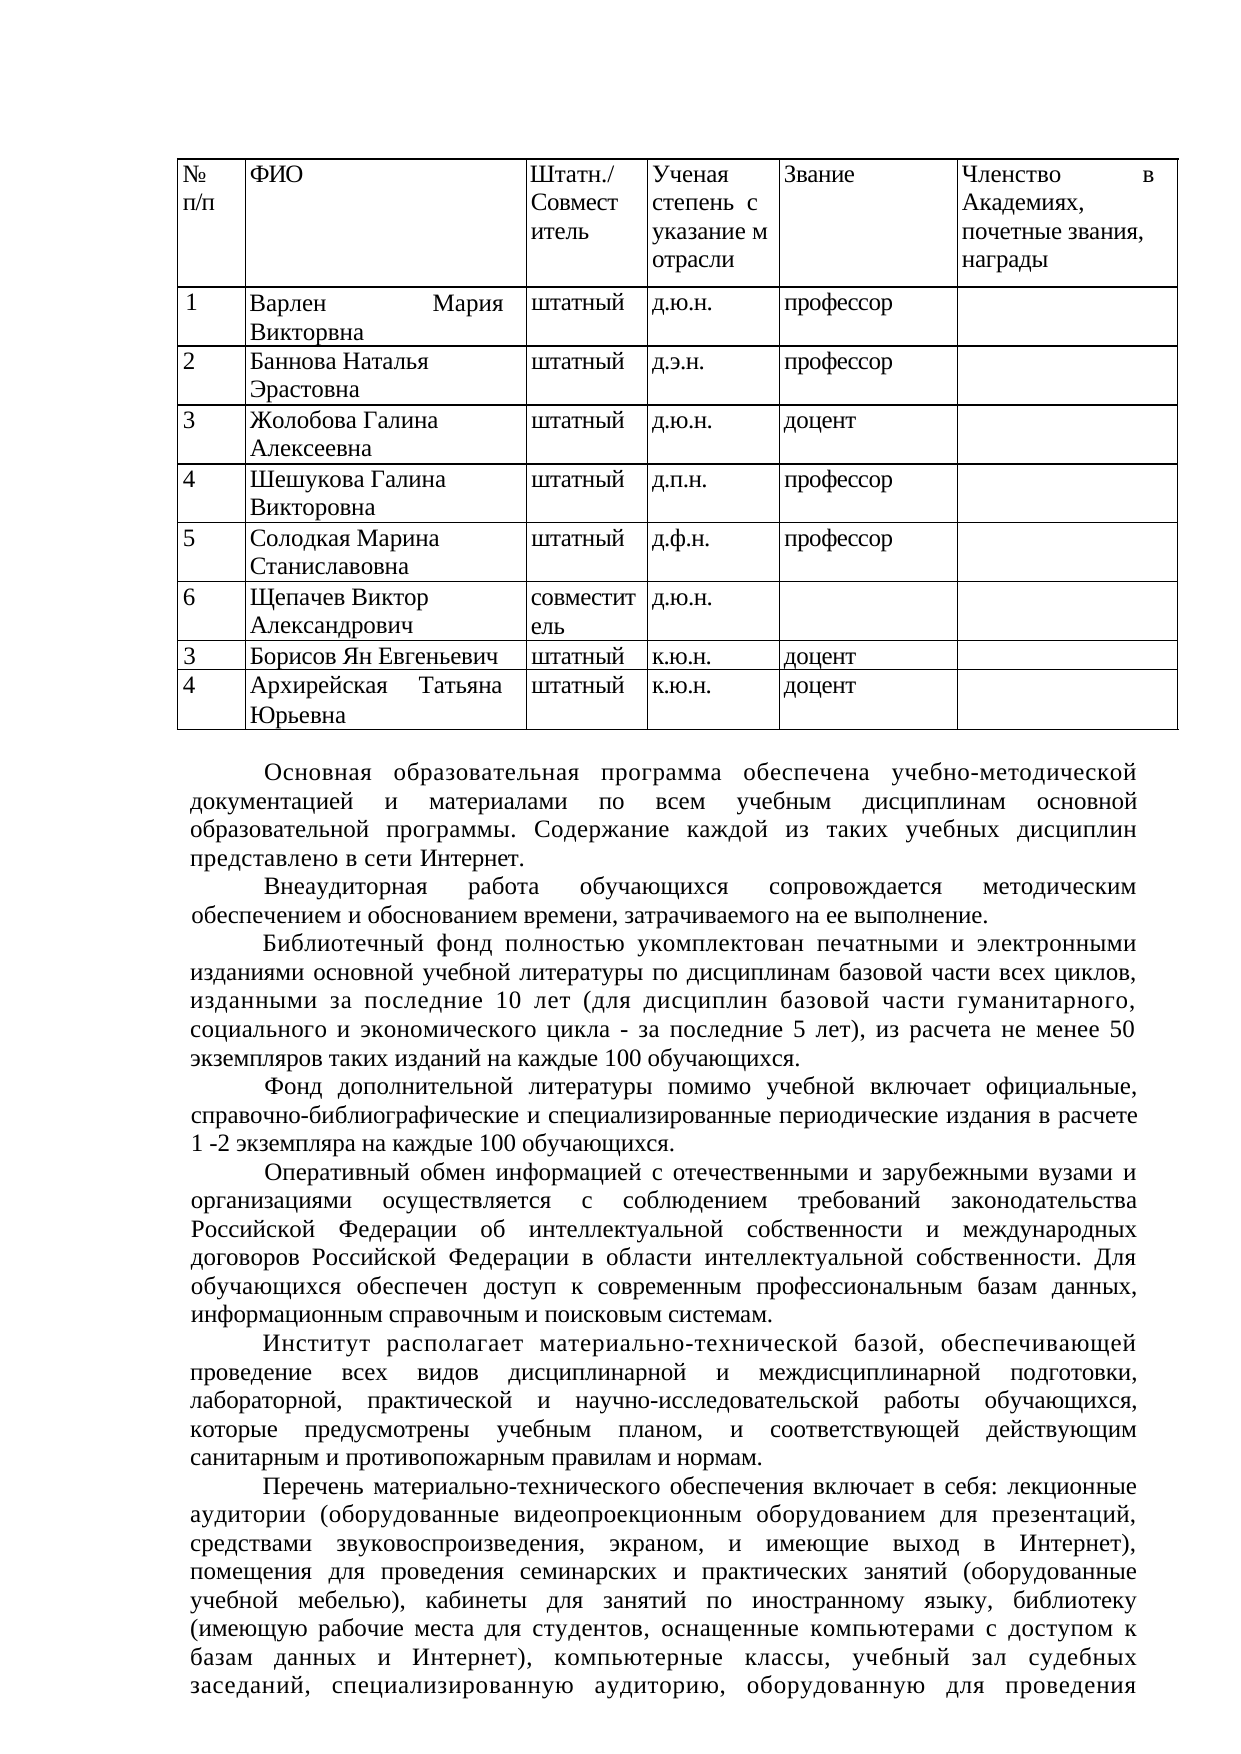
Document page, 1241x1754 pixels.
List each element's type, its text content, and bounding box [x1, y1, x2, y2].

table_cell штатный [527, 347, 647, 404]
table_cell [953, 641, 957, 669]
table_cell 1 [178, 288, 245, 345]
table_cell д.ю.н. [648, 288, 779, 345]
table_cell доцент [780, 406, 957, 463]
table_cell [958, 347, 1177, 404]
text Фонд дополнительной литературы помимо учебной включает официальные, справочно-библиографические и специализированные периодические издания в расчете 1 -2 экземпляра на каждые 100 обучающихся. [191, 1072, 1138, 1157]
table_cell 4 [178, 670, 245, 729]
table_cell штатный [527, 465, 647, 522]
text Библиотечный фонд полностью укомплектован печатными и электронными изданиями основной учебной литературы по дисциплинам базовой части всех циклов, изданными за последние 10 лет (для дисциплин базовой части гуманитарного, социального и экономического цикла - за последние 5 лет), из расчета не менее 50 экземпляров таких изданий на каждые 100 обучающихся. [190, 929, 1138, 1072]
table_cell д.п.н. [648, 465, 779, 522]
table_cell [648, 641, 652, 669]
table_cell Жолобова Галина Алексеевна [246, 406, 526, 463]
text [190, 1471, 1138, 1699]
table_cell [780, 582, 957, 640]
table_header № п/п [178, 160, 245, 286]
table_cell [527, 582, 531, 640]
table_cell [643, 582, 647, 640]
table_header Звание [780, 160, 957, 286]
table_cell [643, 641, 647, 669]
table_cell штатный [527, 523, 647, 581]
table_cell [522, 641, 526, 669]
table_cell д.ю.н. [648, 582, 779, 640]
table_cell [958, 288, 1177, 345]
table_cell профессор [780, 347, 957, 404]
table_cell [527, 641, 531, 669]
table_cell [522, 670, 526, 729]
table_cell штатный [527, 670, 647, 729]
table_cell д.э.н. [648, 347, 779, 404]
table_cell штатный [527, 288, 647, 345]
table_cell 2 [178, 347, 245, 404]
text Оперативный обмен информацией с отечественными и зарубежными вузами и организациями осуществляется с соблюдением требований законодательства Российской Федерации об интеллектуальной собственности и международных договоров Российской Федерации в области интеллектуальной собственности. Для обучающихся обеспечен доступ к современным профессиональным базам данных, информационным справочным и поисковым системам. [191, 1157, 1138, 1328]
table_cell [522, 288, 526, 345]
text Основная образовательная программа обеспечена учебно-методической документацией и материалами по всем учебным дисциплинам основной образовательной программы. Содержание каждой из таких учебных дисциплин представлено в сети Интернет. [190, 758, 1138, 872]
table_cell профессор [780, 523, 957, 581]
table_cell [958, 406, 1177, 463]
table_header Членство в Академиях, почетные звания, награды [958, 160, 1177, 286]
table_cell [958, 465, 1177, 522]
table_cell к.ю.н. [648, 670, 779, 729]
table_cell д.ф.н. [648, 523, 779, 581]
table_cell д.ю.н. [648, 406, 779, 463]
table_cell доцент [780, 670, 957, 729]
table_cell Солодкая Марина Станиславовна [246, 523, 526, 581]
table_header Ученая степень с указание м отрасли [648, 160, 779, 286]
table_header ФИО [246, 160, 526, 286]
table_cell Щепачев Виктор Александрович [246, 582, 526, 640]
table_header Штатн./ Совмест итель [527, 160, 647, 286]
table_cell Шешукова Галина Викторовна [246, 465, 526, 522]
table_cell 4 [178, 465, 245, 522]
table_cell [958, 582, 1177, 640]
table_cell [958, 641, 1177, 669]
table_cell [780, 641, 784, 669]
table_cell 6 [178, 582, 245, 640]
table_cell [958, 670, 1177, 729]
table_cell Баннова Наталья Эрастовна [246, 347, 526, 404]
text Внеаудиторная работа обучающихся сопровождается методическим обеспечением и обоснованием времени, затрачиваемого на ее выполнение. [191, 872, 1137, 929]
text Институт располагает материально-технической базой, обеспечивающей проведение всех видов дисциплинарной и междисциплинарной подготовки, лабораторной, практической и научно-исследовательской работы обучающихся, которые предусмотрены учебным планом, и соответствующей действующим санитарным и противопожарным правилам и нормам. [190, 1328, 1138, 1471]
table_cell [958, 523, 1177, 581]
table_cell профессор [780, 465, 957, 522]
table_cell 3 [178, 406, 245, 463]
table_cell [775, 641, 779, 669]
table_cell 5 [178, 523, 245, 581]
table_cell профессор [780, 288, 957, 345]
table_cell штатный [527, 406, 647, 463]
